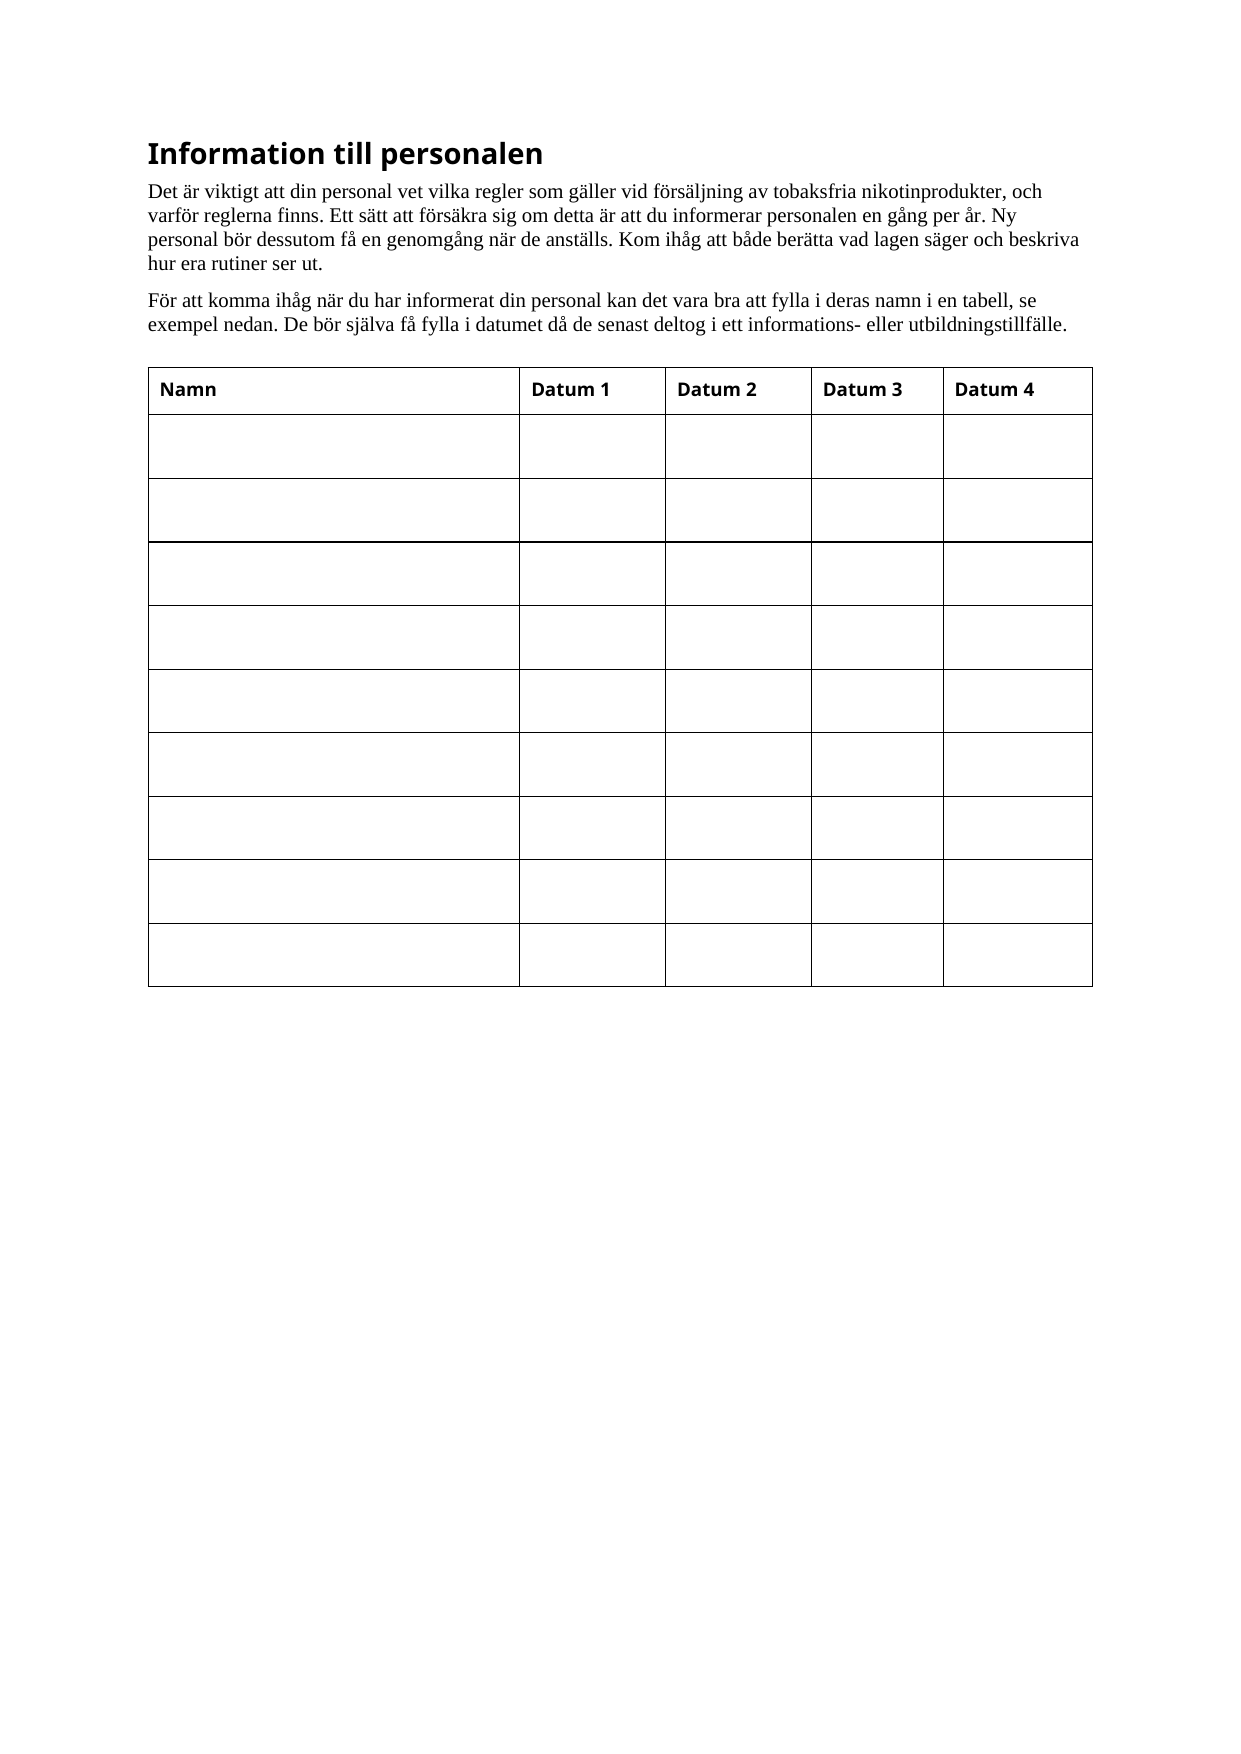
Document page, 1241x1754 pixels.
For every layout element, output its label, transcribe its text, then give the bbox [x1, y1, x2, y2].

text Det är viktigt att din personal vet vilka regler som gäller vid försäljning av tobaksfria nikotinprodukter, och varför reglerna finns. Ett sätt att försäkra sig om detta är att du informerar personalen en gång per år. Ny personal bör dessutom få en genomgång när de anställs. Kom ihåg att både berätta vad lagen säger och beskriva hur era rutiner ser ut. [148, 179, 1093, 275]
table_cell [812, 797, 943, 859]
table_cell [520, 924, 665, 986]
table_cell [812, 606, 943, 668]
table_cell [520, 670, 665, 732]
table_cell [149, 606, 519, 668]
table_cell [520, 797, 665, 859]
table_cell [944, 606, 1092, 668]
table_header Datum 4 [944, 368, 1092, 414]
table_cell [520, 415, 665, 478]
table_cell [666, 415, 811, 478]
table_cell [812, 415, 943, 478]
table_cell [149, 733, 519, 796]
table_cell [666, 860, 811, 923]
table_cell [666, 797, 811, 859]
table_cell [944, 415, 1092, 478]
table_header Datum 2 [666, 368, 811, 414]
table_cell [149, 797, 519, 859]
table_cell [944, 797, 1092, 859]
table_cell [520, 543, 665, 605]
table_cell [812, 543, 943, 605]
table_cell [666, 543, 811, 605]
table_cell [149, 860, 519, 923]
table_cell [944, 479, 1092, 541]
table_cell [944, 670, 1092, 732]
table_cell [149, 924, 519, 986]
table_cell [666, 670, 811, 732]
table_cell [812, 860, 943, 923]
table_cell [149, 670, 519, 732]
table_header Namn [149, 368, 519, 414]
table_cell [149, 415, 519, 478]
table_header Datum 3 [812, 368, 943, 414]
table_cell [944, 543, 1092, 605]
table_cell [666, 606, 811, 668]
table_cell [520, 479, 665, 541]
table_cell [812, 733, 943, 796]
subtitle Information till personalen [148, 133, 1093, 173]
table_cell [666, 479, 811, 541]
table_cell [149, 543, 519, 605]
table_cell [812, 670, 943, 732]
table_cell [520, 606, 665, 668]
table_header Datum 1 [520, 368, 665, 414]
table_cell [520, 860, 665, 923]
table_cell [666, 924, 811, 986]
table_cell [812, 479, 943, 541]
table_cell [944, 924, 1092, 986]
table_cell [666, 733, 811, 796]
table_cell [149, 479, 519, 541]
table_cell [812, 924, 943, 986]
table_cell [944, 860, 1092, 923]
text För att komma ihåg när du har informerat din personal kan det vara bra att fylla i deras namn i en tabell, se exempel nedan. De bör själva få fylla i datumet då de senast deltog i ett informations- eller utbildningstillfälle. [148, 288, 1093, 336]
table_cell [520, 733, 665, 796]
table_cell [944, 733, 1092, 796]
